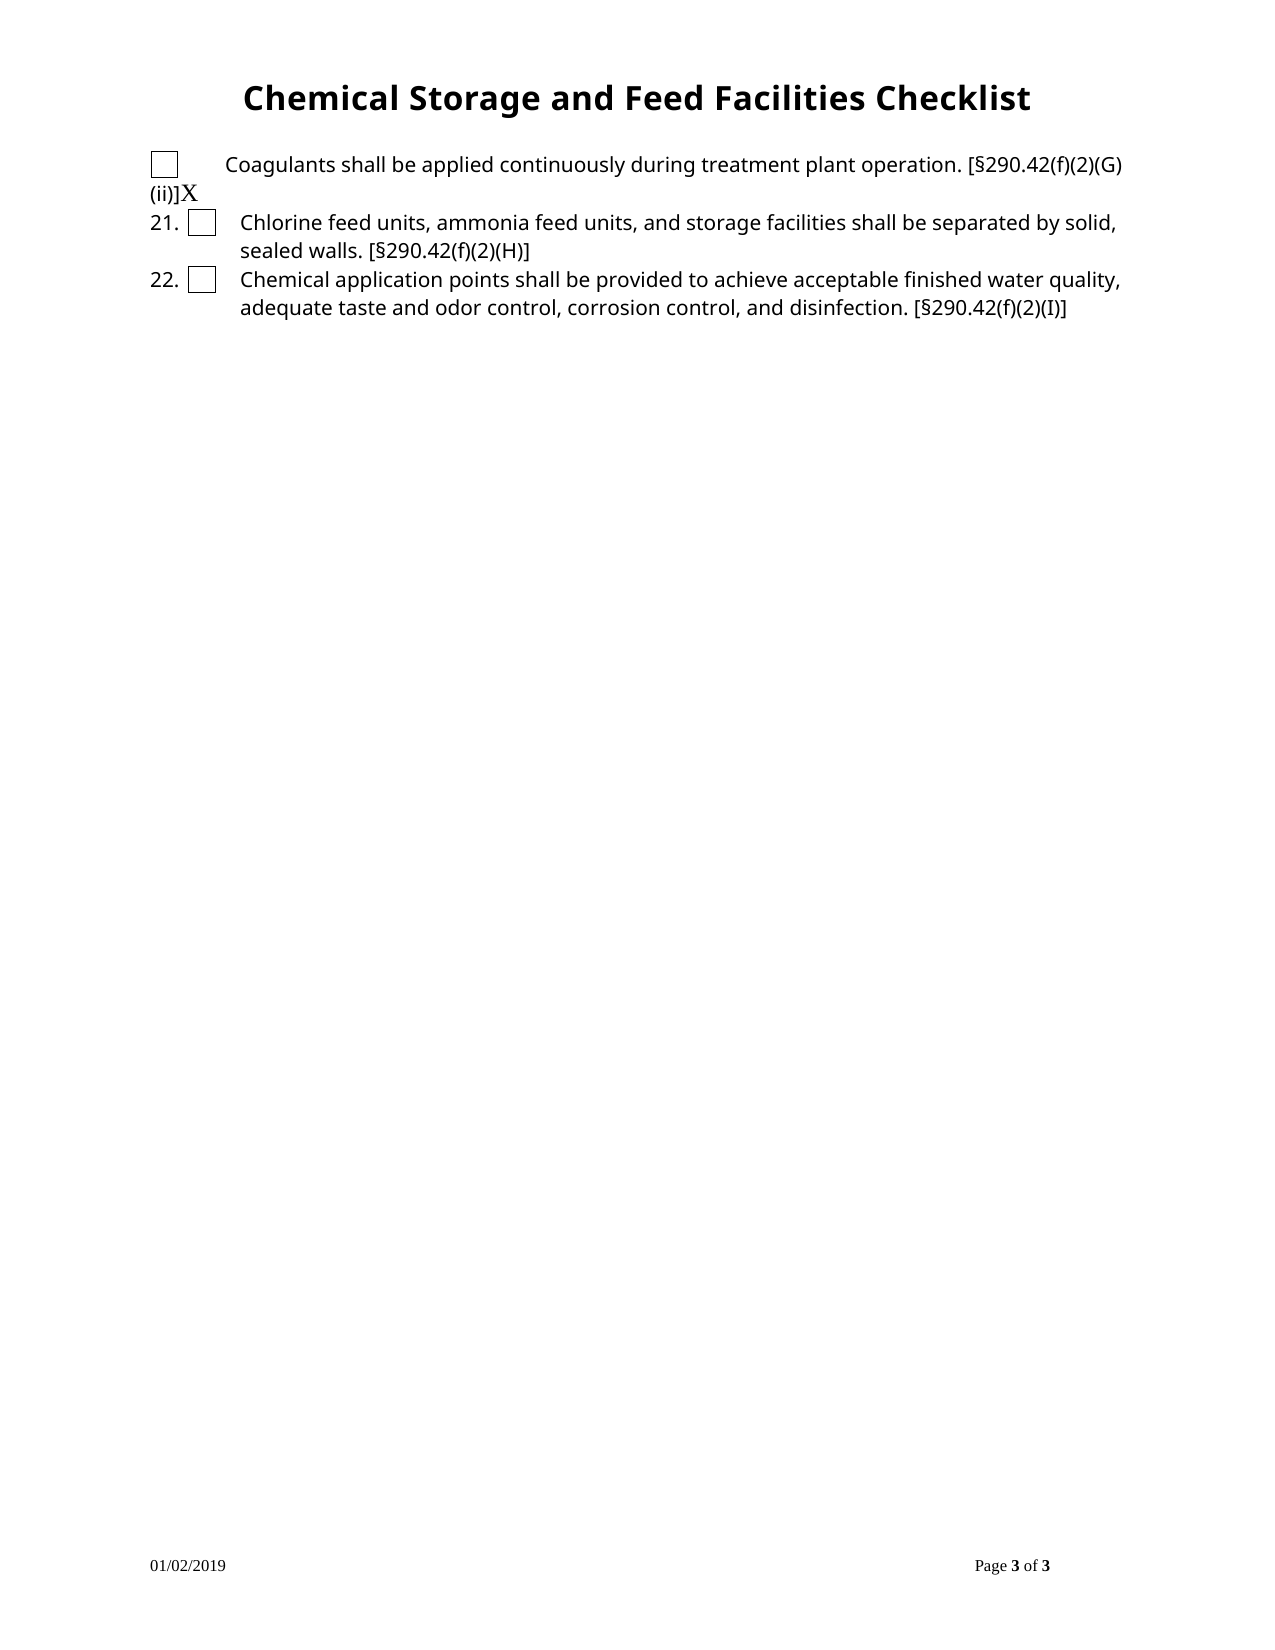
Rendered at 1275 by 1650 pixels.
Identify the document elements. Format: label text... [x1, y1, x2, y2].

list Chemical application points shall be provided to achieve acceptable finished water quality, adequate taste and odor control, corrosion control, and disinfection. [§290.42(f)(2)(I)] [150, 265, 1125, 322]
list Chlorine feed units, ammonia feed units, and storage facilities shall be separated by solid, sealed walls. [§290.42(f)(2)(H)] [150, 208, 1125, 265]
